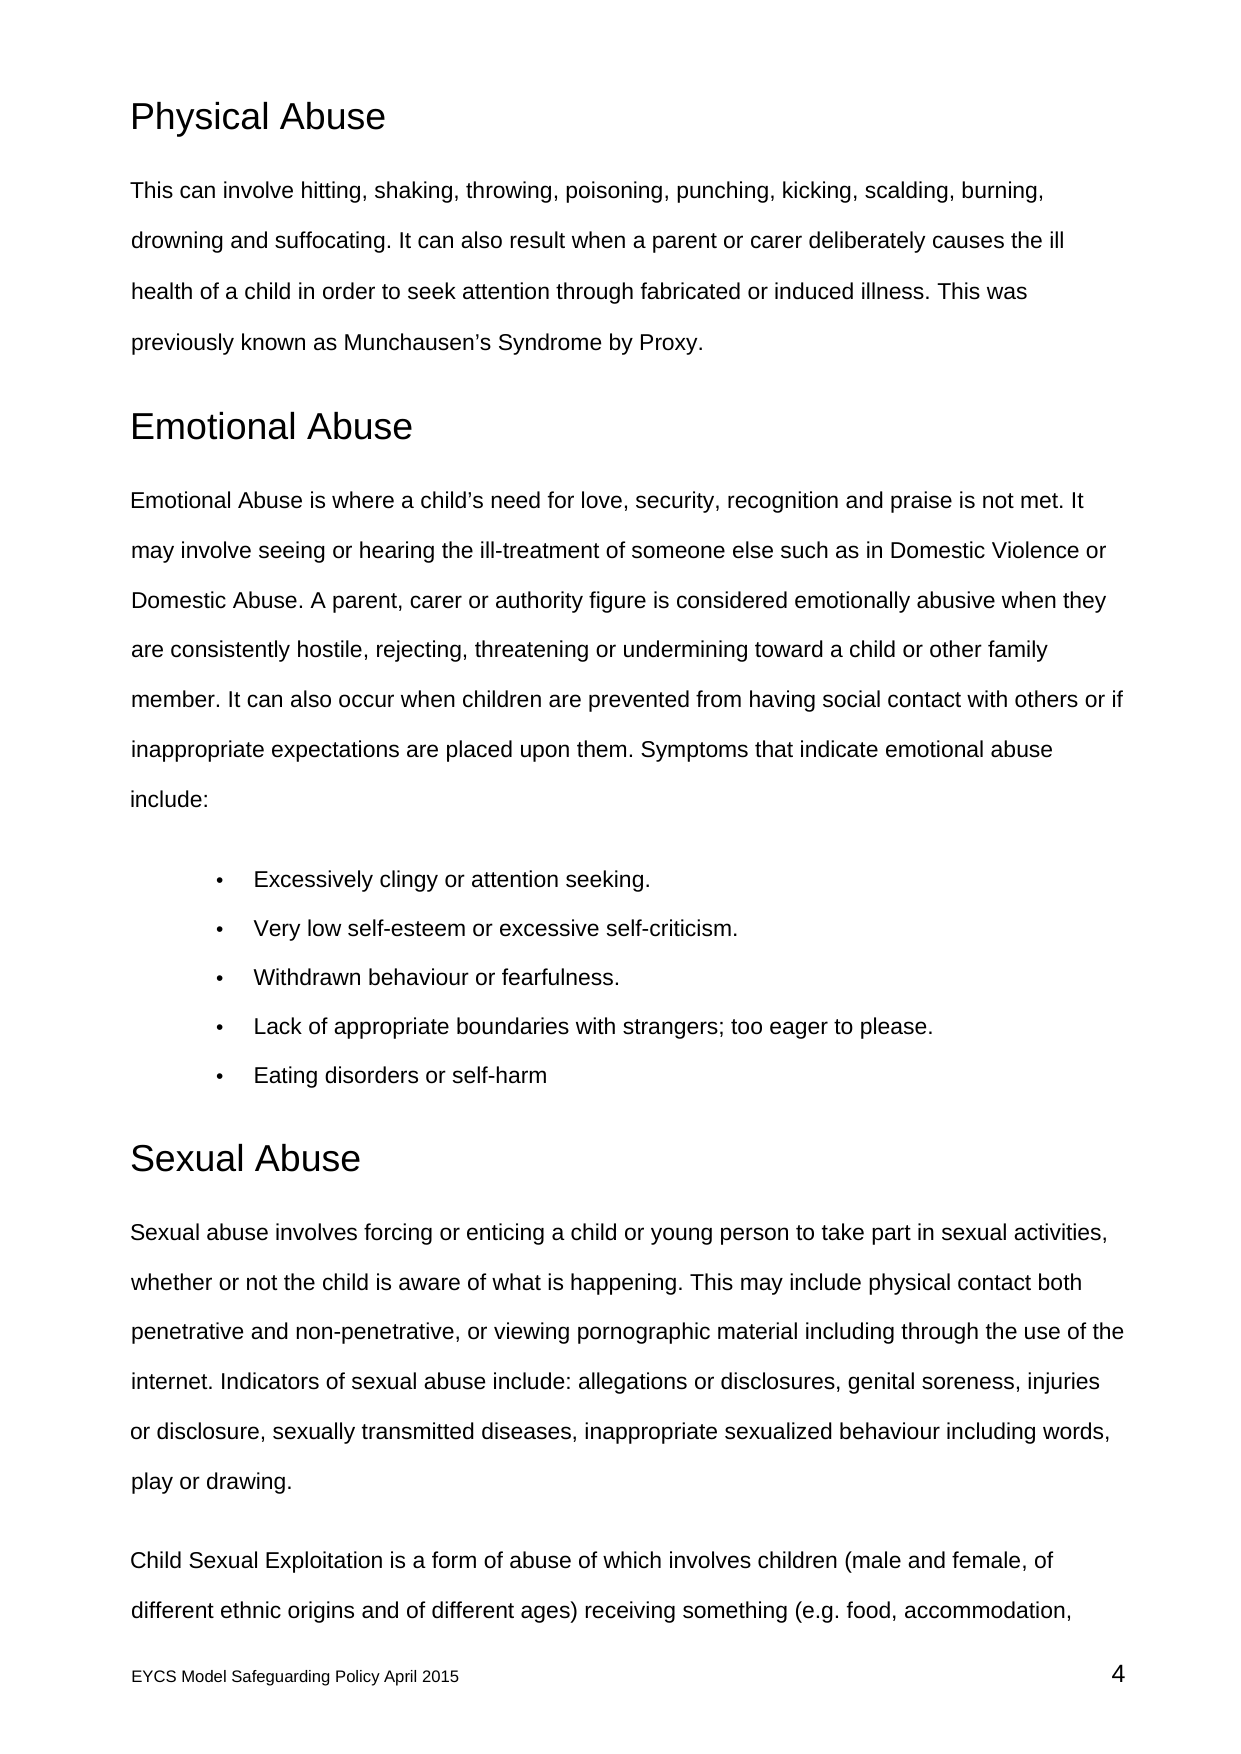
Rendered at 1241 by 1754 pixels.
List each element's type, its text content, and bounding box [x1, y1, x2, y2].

list Lack of appropriate boundaries with strangers; too eager to please. [216, 1013, 1125, 1039]
subtitle Sexual Abuse [130, 1136, 1125, 1179]
list Eating disorders or self-harm [216, 1062, 1125, 1088]
text This can involve hitting, shaking, throwing, poisoning, punching, kicking, scalding, burning, drowning and suffocating. It can also result when a parent or carer deliberately causes the ill health of a child in order to seek attention through fabricated or induced illness. This was previously known as Munchausen’s Syndrome by Proxy. [130, 177, 1125, 356]
text include: [130, 786, 1125, 813]
list Very low self-esteem or excessive self-criticism. [216, 915, 1125, 941]
subtitle Physical Abuse [130, 94, 1125, 137]
text Sexual abuse involves forcing or enticing a child or young person to take part in sexual activities, whether or not the child is aware of what is happening. This may include physical contact both penetrative and non-penetrative, or viewing pornographic material including through the use of the internet. Indicators of sexual abuse include: allegations or disclosures, genital soreness, injuries [130, 1219, 1125, 1394]
subtitle Emotional Abuse [130, 404, 1125, 448]
list Excessively clingy or attention seeking. [216, 866, 1125, 892]
text Emotional Abuse is where a child’s need for love, security, recognition and praise is not met. It may involve seeing or hearing the ill-treatment of someone else such as in Domestic Violence or Domestic Abuse. A parent, carer or authority figure is considered emotionally abusive when they are consistently hostile, rejecting, threatening or undermining toward a child or other family member. It can also occur when children are prevented from having social contact with others or if inappropriate expectations are placed upon them. Symptoms that indicate emotional abuse [130, 487, 1125, 762]
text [130, 1547, 1125, 1623]
text or disclosure, sexually transmitted diseases, inappropriate sexualized behaviour including words, play or drawing. [130, 1418, 1125, 1494]
list Withdrawn behaviour or fearfulness. [216, 964, 1125, 990]
